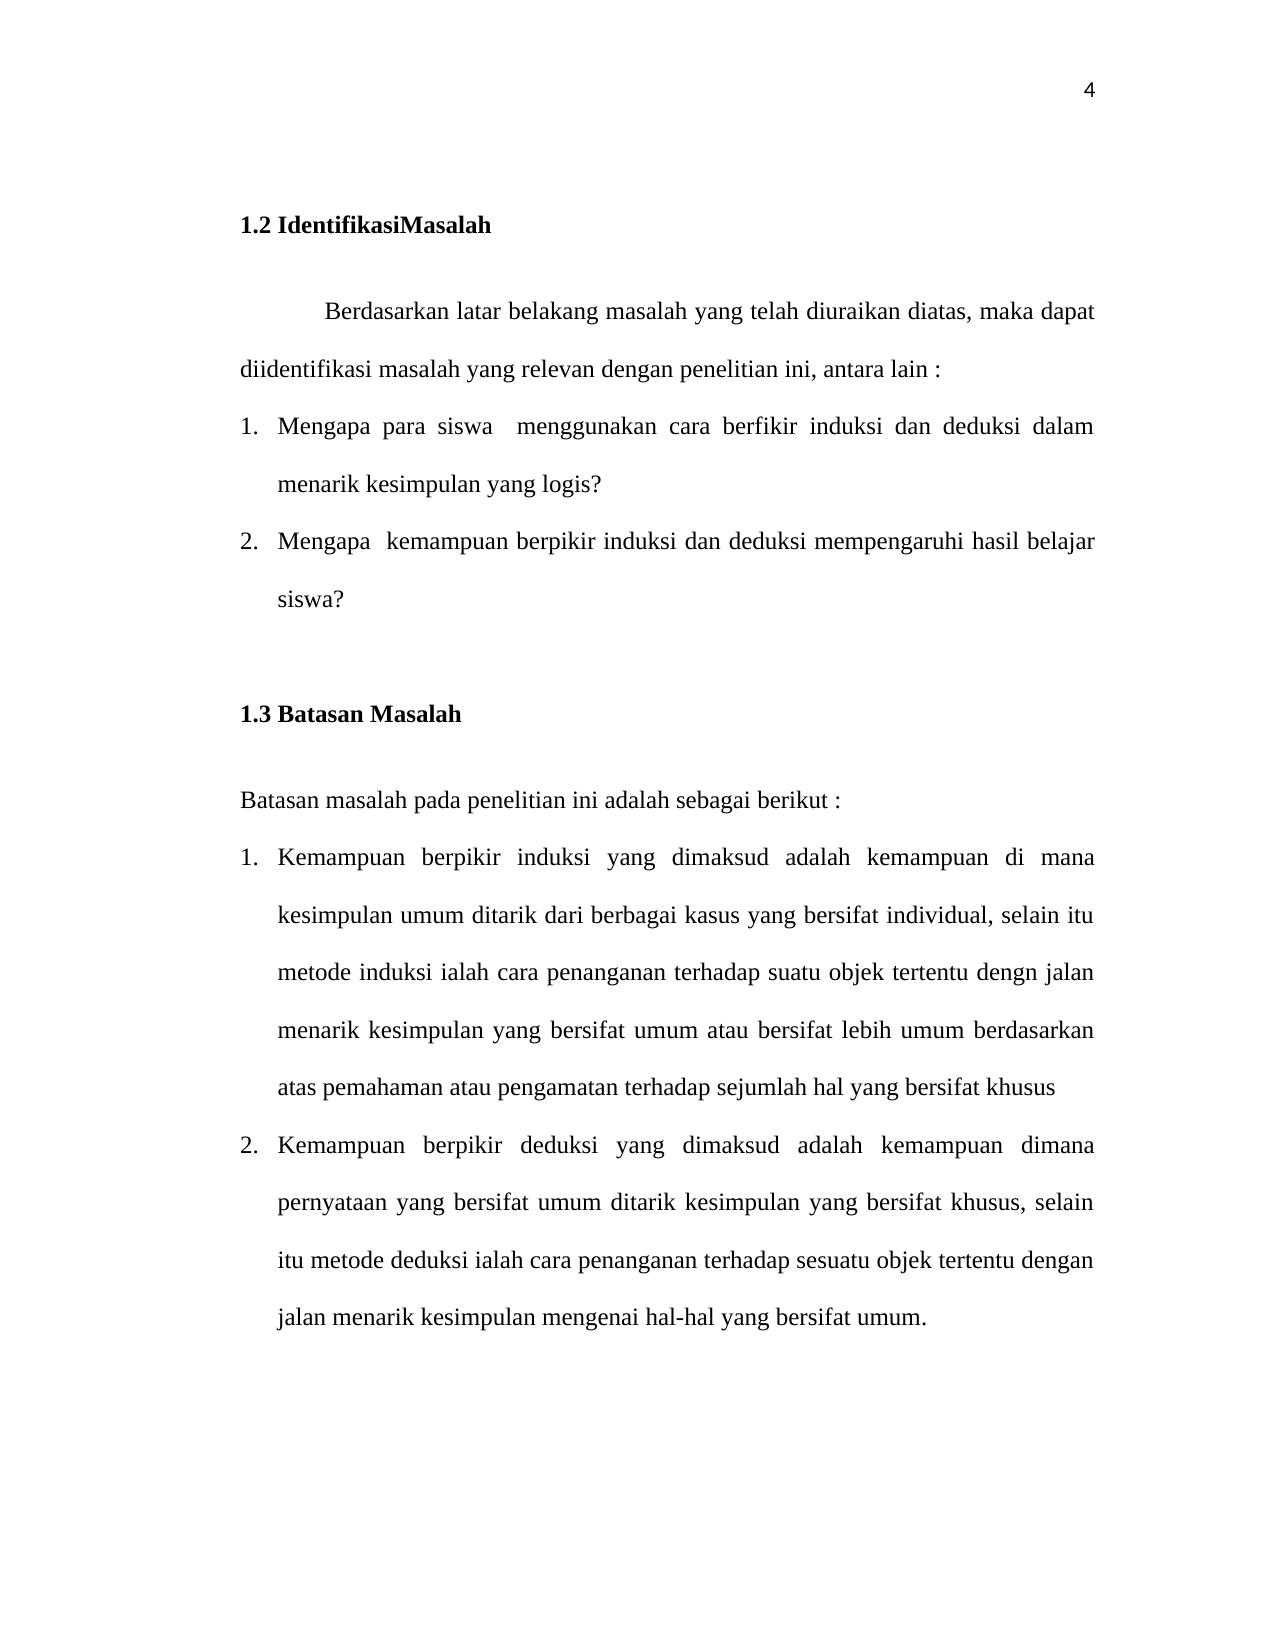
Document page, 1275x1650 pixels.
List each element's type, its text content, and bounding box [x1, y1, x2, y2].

list IdentifikasiMasalah [240, 210, 1095, 239]
list Berdasarkan latar belakang masalah yang telah diuraikan diatas, maka dapat diidentifikasi masalah yang relevan dengan penelitian ini, antara lain : [240, 296, 1095, 382]
list Mengapa para siswa menggunakan cara berfikir induksi dan deduksi dalam menarik kesimpulan yang logis? [240, 411, 1095, 497]
list Kemampuan berpikir deduksi yang dimaksud adalah kemampuan dimana pernyataan yang bersifat umum ditarik kesimpulan yang bersifat khusus, selain itu metode deduksi ialah cara penanganan terhadap sesuatu objek tertentu dengan jalan menarik kesimpulan mengenai hal-hal yang bersifat umum. [240, 1130, 1095, 1331]
list Batasan masalah pada penelitian ini adalah sebagai berikut : [240, 785, 1095, 814]
list Batasan Masalah [240, 699, 1095, 727]
list Kemampuan berpikir induksi yang dimaksud adalah kemampuan di mana kesimpulan umum ditarik dari berbagai kasus yang bersifat individual, selain itu metode induksi ialah cara penanganan terhadap suatu objek tertentu dengn jalan menarik kesimpulan yang bersifat umum atau bersifat lebih umum berdasarkan atas pemahaman atau pengamatan terhadap sejumlah hal yang bersifat khusus [240, 842, 1095, 1101]
list Mengapa kemampuan berpikir induksi dan deduksi mempengaruhi hasil belajar siswa? [240, 526, 1095, 612]
